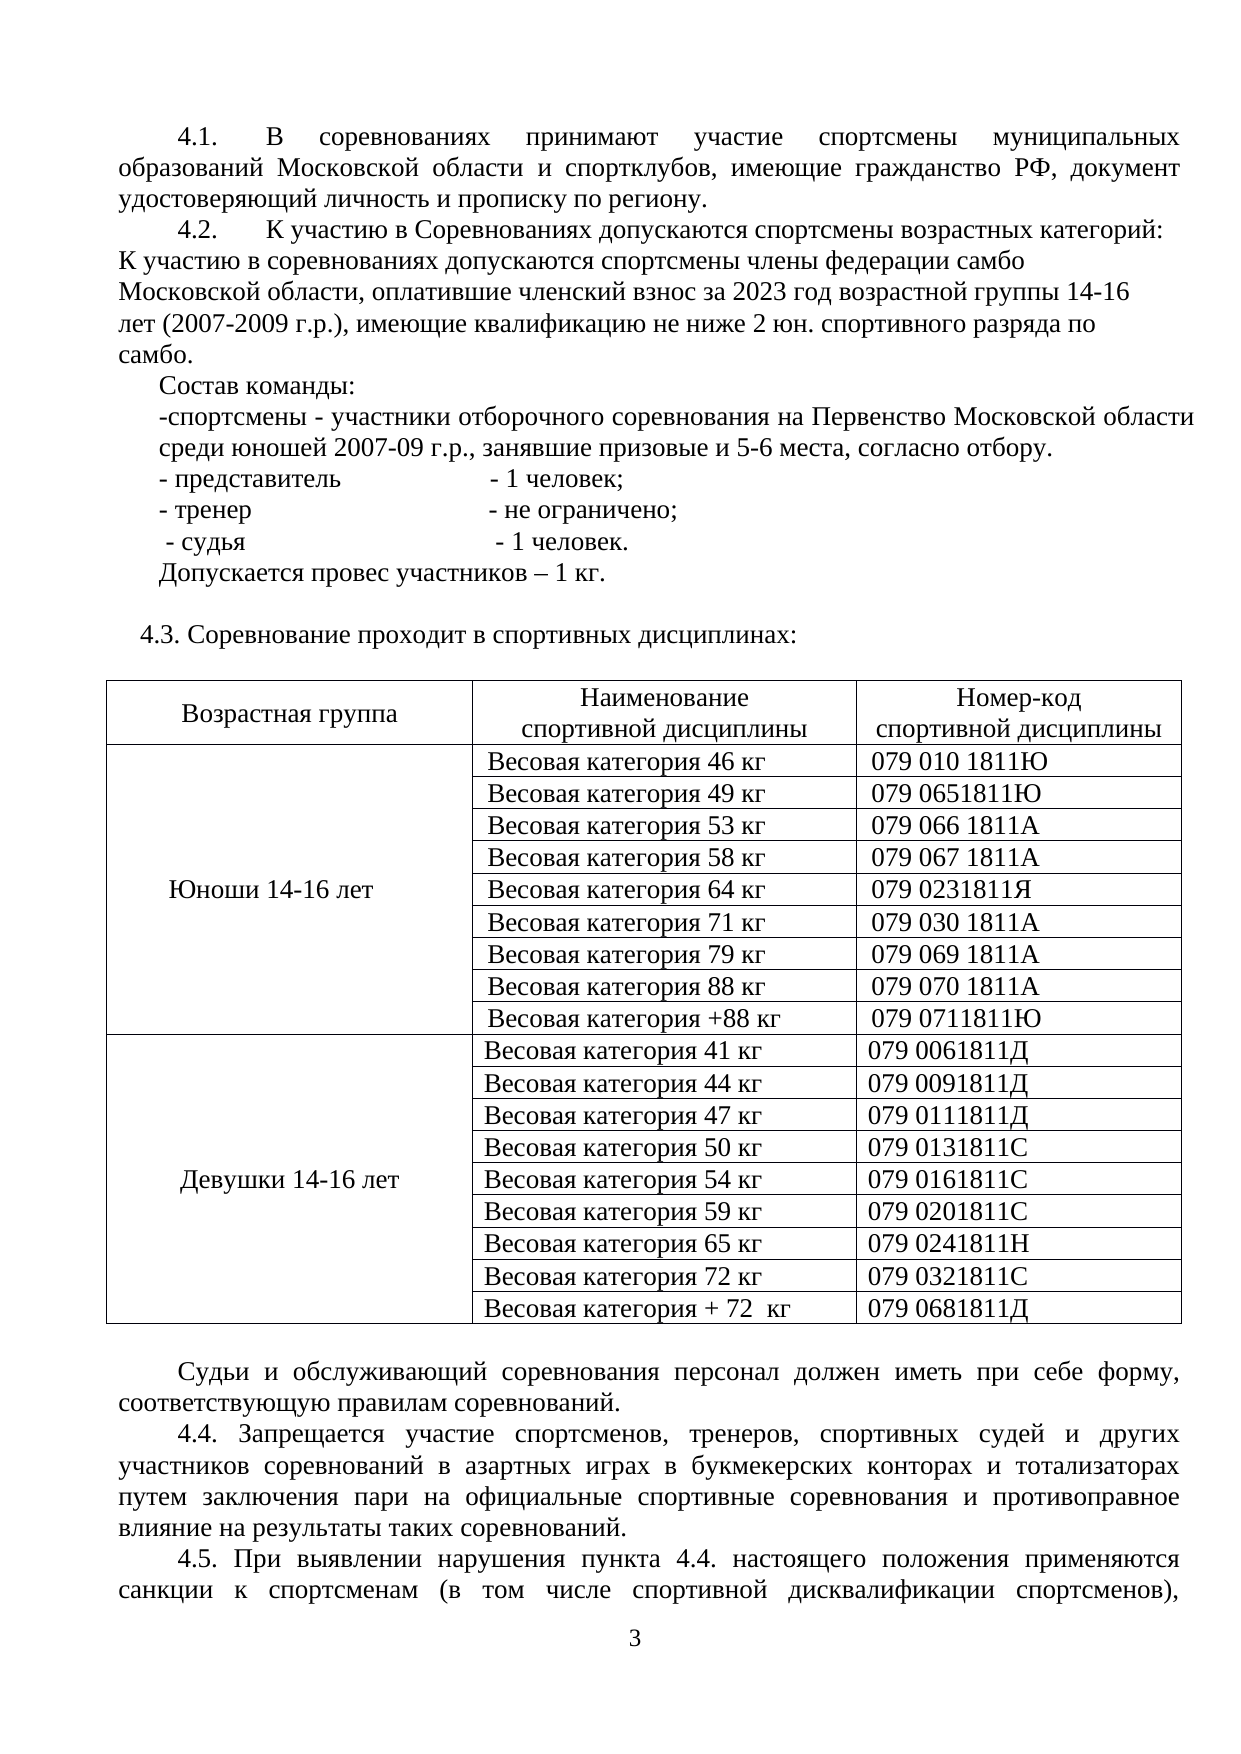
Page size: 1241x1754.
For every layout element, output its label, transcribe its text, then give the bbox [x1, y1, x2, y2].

table_cell Весовая категория 72 кг [473, 1260, 856, 1291]
table_cell Весовая категория 49 кг [473, 777, 856, 808]
table_cell 079 0681811Д [857, 1292, 1181, 1323]
text 4.4. Запрещается участие спортсменов, тренеров, спортивных судей и других участников соревнований в азартных играх в букмекерских конторах и тотализаторах путем заключения пари на официальные спортивные соревнования и противоправное влияние на результаты таких соревнований. [118, 1418, 1181, 1542]
table_cell Весовая категория 46 кг [473, 745, 856, 776]
table_cell 079 0321811С [857, 1260, 1181, 1291]
table_header Наименование спортивной дисциплины [473, 681, 856, 744]
table_cell Весовая категория 65 кг [473, 1228, 856, 1259]
table_cell 079 0651811Ю [857, 777, 1181, 808]
list В соревнованиях принимают участие спортсмены муниципальных образований Московской области и спортклубов, имеющие гражданство РФ, документ удостоверяющий личность и прописку по региону. [118, 120, 1181, 213]
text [118, 1542, 1181, 1604]
table_cell Весовая категория + 72 кг [473, 1292, 856, 1323]
list - тренер - не ограничено; [159, 493, 1196, 525]
table_cell Весовая категория 50 кг [473, 1131, 856, 1162]
table_cell 079 0061811Д [857, 1035, 1181, 1066]
table_cell 079 069 1811А [857, 938, 1181, 969]
table_header Возрастная группа [107, 681, 472, 744]
table_cell Весовая категория 64 кг [473, 874, 856, 905]
table_cell 079 070 1811А [857, 970, 1181, 1001]
table_cell 079 0231811Я [857, 874, 1181, 905]
table_cell 079 067 1811А [857, 841, 1181, 872]
table_cell 079 030 1811А [857, 906, 1181, 937]
table_cell Весовая категория 47 кг [473, 1099, 856, 1130]
table_cell Весовая категория 71 кг [473, 906, 856, 937]
table_cell Весовая категория 79 кг [473, 938, 856, 969]
list - представитель - 1 человек; [159, 462, 1196, 493]
table_cell 079 0711811Ю [857, 1002, 1181, 1033]
table_cell 079 0161811С [857, 1163, 1181, 1194]
table_cell Весовая категория 44 кг [473, 1067, 856, 1098]
table_header Номер-код спортивной дисциплины [857, 681, 1181, 744]
table_cell 079 0091811Д [857, 1067, 1181, 1098]
table_cell 079 0201811С [857, 1195, 1181, 1227]
table_cell Весовая категория 58 кг [473, 841, 856, 872]
text Судьи и обслуживающий соревнования персонал должен иметь при себе форму, соответствующую правилам соревнований. [118, 1355, 1181, 1418]
list К участию в Соревнованиях допускаются спортсмены возрастных категорий: [118, 213, 1166, 244]
table_cell Девушки 14-16 лет [107, 1035, 472, 1323]
table_cell 079 0241811Н [857, 1228, 1181, 1259]
list Допускается провес участников – 1 кг. [159, 556, 1196, 587]
text - судья - 1 человек. [159, 525, 1196, 556]
table_cell Весовая категория +88 кг [473, 1002, 856, 1033]
list -спортсмены - участники отборочного соревнования на Первенство Московской области среди юношей 2007-09 г.р., занявшие призовые и 5-6 места, согласно отбору. [159, 400, 1196, 462]
table_cell Весовая категория 41 кг [473, 1035, 856, 1066]
table_cell Весовая категория 53 кг [473, 809, 856, 840]
table_cell 079 010 1811Ю [857, 745, 1181, 776]
table_cell 079 0111811Д [857, 1099, 1181, 1130]
table_cell Весовая категория 59 кг [473, 1195, 856, 1227]
table_cell Весовая категория 54 кг [473, 1163, 856, 1194]
text 4.3. Соревнование проходит в спортивных дисциплинах: [81, 618, 1152, 649]
text Состав команды: [159, 369, 1196, 400]
table_cell 079 0131811С [857, 1131, 1181, 1162]
table_cell Юноши 14-16 лет [107, 745, 472, 1033]
table_cell Весовая категория 88 кг [473, 970, 856, 1001]
table_cell 079 066 1811А [857, 809, 1181, 840]
list К участию в соревнованиях допускаются спортсмены члены федерации самбо Московской области, оплатившие членский взнос за 2023 год возрастной группы 14-16 лет (2007-2009 г.р.), имеющие квалификацию не ниже 2 юн. спортивного разряда по самбо. [118, 244, 1152, 369]
